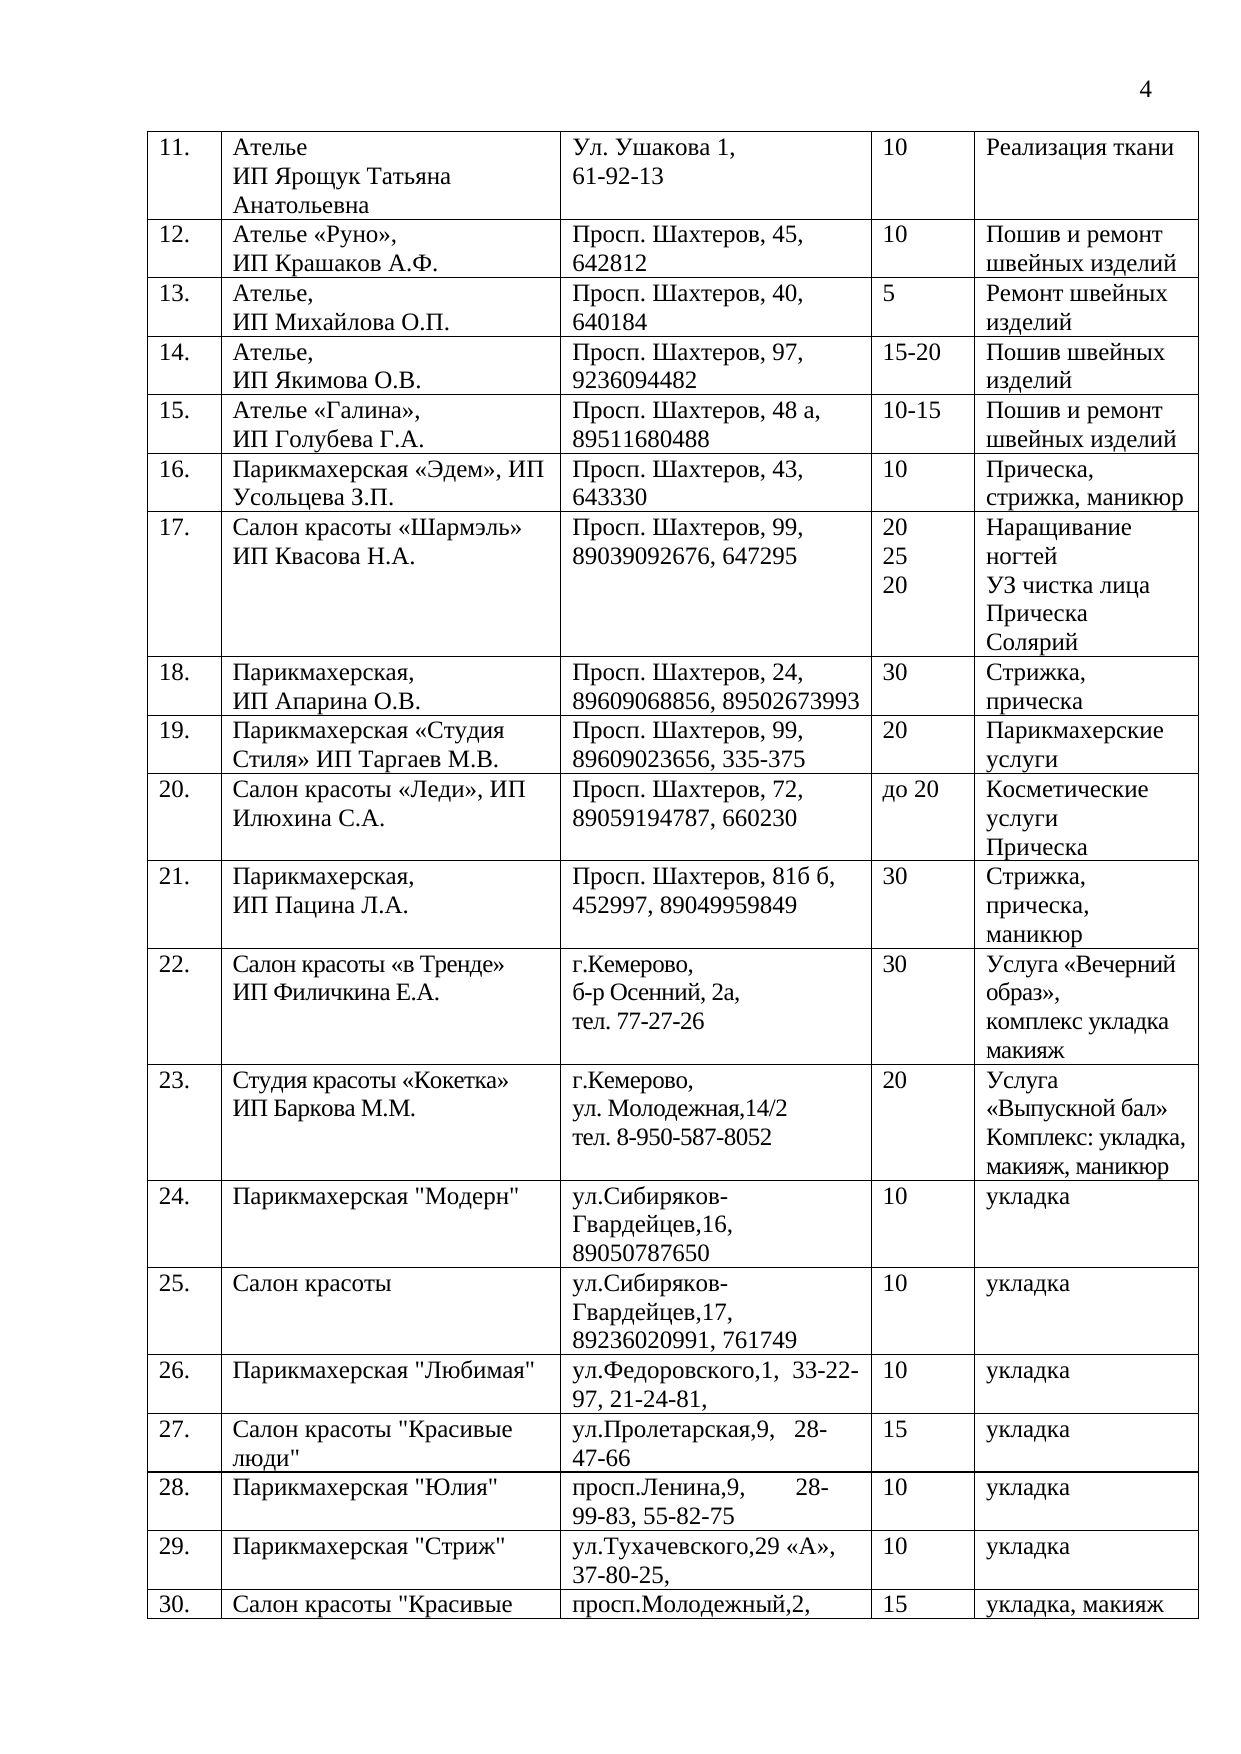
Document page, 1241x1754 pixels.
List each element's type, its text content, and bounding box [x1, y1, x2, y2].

table_cell Просп. Шахтеров, 99, 89039092676, 647295 [561, 512, 871, 656]
table_cell [148, 1473, 221, 1530]
table_cell [148, 512, 221, 656]
table_cell Салон красоты [222, 1268, 560, 1354]
table_cell [148, 1065, 221, 1180]
table_cell укладка [975, 1531, 1198, 1588]
table_cell Парикмахерская, ИП Апарина О.В. [222, 657, 560, 714]
table_cell [148, 716, 221, 773]
table_cell Пошив и ремонт швейных изделий [975, 395, 1198, 453]
table_cell 10 [872, 454, 974, 511]
table_cell г.Кемерово, б-р Осенний, 2а, тел. 77-27-26 [561, 949, 871, 1064]
table_cell 20 25 20 [872, 512, 974, 656]
table_cell Услуга «Вечерний образ», комплекс укладка макияж [975, 949, 1198, 1064]
table_cell Ателье «Руно», ИП Крашаков А.Ф. [222, 220, 560, 277]
table_cell 10 [872, 1473, 974, 1530]
table_cell Студия красоты «Кокетка» ИП Баркова М.М. [222, 1065, 560, 1180]
table_cell [148, 861, 221, 948]
table_cell Просп. Шахтеров, 97, 9236094482 [561, 337, 871, 394]
table_cell Пошив и ремонт швейных изделий [975, 220, 1198, 277]
table_cell 10 [872, 1531, 974, 1588]
table_cell Просп. Шахтеров, 43, 643330 [561, 454, 871, 511]
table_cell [561, 1590, 871, 1618]
table_cell укладка [975, 1268, 1198, 1354]
table_cell [148, 337, 221, 394]
table_cell Ателье ИП Ярощук Татьяна Анатольевна [222, 132, 560, 218]
table_cell [148, 454, 221, 511]
table_cell 20 [872, 1065, 974, 1180]
table_cell Ателье «Галина», ИП Голубева Г.А. [222, 395, 560, 453]
table_cell до 20 [872, 774, 974, 860]
table_cell 15 [872, 1414, 974, 1471]
table_cell Салон красоты «Шармэль» ИП Квасова Н.А. [222, 512, 560, 656]
table_cell Прическа, стрижка, маникюр [975, 454, 1198, 511]
table_cell 30 [872, 657, 974, 714]
table_cell ул.Пролетарская,9, 28-47-66 [561, 1414, 871, 1471]
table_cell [222, 1590, 560, 1618]
table_cell Просп. Шахтеров, 99, 89609023656, 335-375 [561, 716, 871, 773]
table_cell [148, 774, 221, 860]
table_cell [148, 132, 221, 218]
table_cell Ул. Ушакова 1, 61-92-13 [561, 132, 871, 218]
table_cell 10 [872, 132, 974, 218]
table_cell г.Кемерово, ул. Молодежная,14/2 тел. 8-950-587-8052 [561, 1065, 871, 1180]
table_cell укладка, макияж [975, 1590, 1198, 1618]
table_cell Парикмахерская "Модерн" [222, 1181, 560, 1267]
table_cell 10 [872, 220, 974, 277]
table_cell укладка [975, 1355, 1198, 1413]
table_cell Парикмахерская "Юлия" [222, 1473, 560, 1530]
table_cell ул.Сибиряков-Гвардейцев,17, 89236020991, 761749 [561, 1268, 871, 1354]
table_cell Салон красоты «Леди», ИП Илюхина С.А. [222, 774, 560, 860]
table_cell Наращивание ногтей УЗ чистка лица Прическа Солярий [975, 512, 1198, 656]
table_cell [148, 220, 221, 277]
table_cell Просп. Шахтеров, 72, 89059194787, 660230 [561, 774, 871, 860]
table_cell 15 [872, 1590, 974, 1618]
table_cell Просп. Шахтеров, 45, 642812 [561, 220, 871, 277]
table_cell 10 [872, 1355, 974, 1413]
table_cell Услуга «Выпускной бал» Комплекс: укладка, макияж, маникюр [975, 1065, 1198, 1180]
table_cell [148, 949, 221, 1064]
table_cell 15-20 [872, 337, 974, 394]
table_cell [148, 1268, 221, 1354]
table_cell Пошив швейных изделий [975, 337, 1198, 394]
table_cell Парикмахерская «Студия Стиля» ИП Таргаев М.В. [222, 716, 560, 773]
table_cell 20 [872, 716, 974, 773]
table_cell [148, 657, 221, 714]
table_cell Просп. Шахтеров, 48 а, 89511680488 [561, 395, 871, 453]
table_cell Салон красоты «в Тренде» ИП Филичкина Е.А. [222, 949, 560, 1064]
table_cell Салон красоты "Красивые люди" [222, 1414, 560, 1471]
table_cell Стрижка, прическа [975, 657, 1198, 714]
table_cell Просп. Шахтеров, 81б б, 452997, 89049959849 [561, 861, 871, 948]
table_cell Ателье, ИП Якимова О.В. [222, 337, 560, 394]
table_cell 10-15 [872, 395, 974, 453]
table_cell укладка [975, 1181, 1198, 1267]
table_cell [148, 1414, 221, 1471]
table_cell 30 [872, 949, 974, 1064]
table_cell 10 [872, 1268, 974, 1354]
table_cell 5 [872, 278, 974, 336]
table_cell Парикмахерская, ИП Пацина Л.А. [222, 861, 560, 948]
table_cell Парикмахерская "Любимая" [222, 1355, 560, 1413]
table_cell 30 [872, 861, 974, 948]
table_cell укладка [975, 1473, 1198, 1530]
table_cell [148, 1355, 221, 1413]
table_cell Парикмахерские услуги [975, 716, 1198, 773]
table_cell [148, 1590, 221, 1618]
table_cell [148, 278, 221, 336]
table_cell Ателье, ИП Михайлова О.П. [222, 278, 560, 336]
table_cell ул.Сибиряков-Гвардейцев,16, 89050787650 [561, 1181, 871, 1267]
table_cell Косметические услуги Прическа [975, 774, 1198, 860]
table_cell Стрижка, прическа, маникюр [975, 861, 1198, 948]
table_cell Просп. Шахтеров, 24, 89609068856, 89502673993 [561, 657, 871, 714]
table_cell [148, 1181, 221, 1267]
table_cell Реализация ткани [975, 132, 1198, 218]
table_cell просп.Ленина,9, 28-99-83, 55-82-75 [561, 1473, 871, 1530]
table_cell 10 [872, 1181, 974, 1267]
table_cell Ремонт швейных изделий [975, 278, 1198, 336]
table_cell ул.Тухачевского,29 «А», 37-80-25, [561, 1531, 871, 1588]
table_cell [148, 395, 221, 453]
table_cell укладка [975, 1414, 1198, 1471]
table_cell Парикмахерская "Стриж" [222, 1531, 560, 1588]
table_cell Парикмахерская «Эдем», ИП Усольцева З.П. [222, 454, 560, 511]
table_cell ул.Федоровского,1, 33-22-97, 21-24-81, [561, 1355, 871, 1413]
table_cell Просп. Шахтеров, 40, 640184 [561, 278, 871, 336]
table_cell [148, 1531, 221, 1588]
